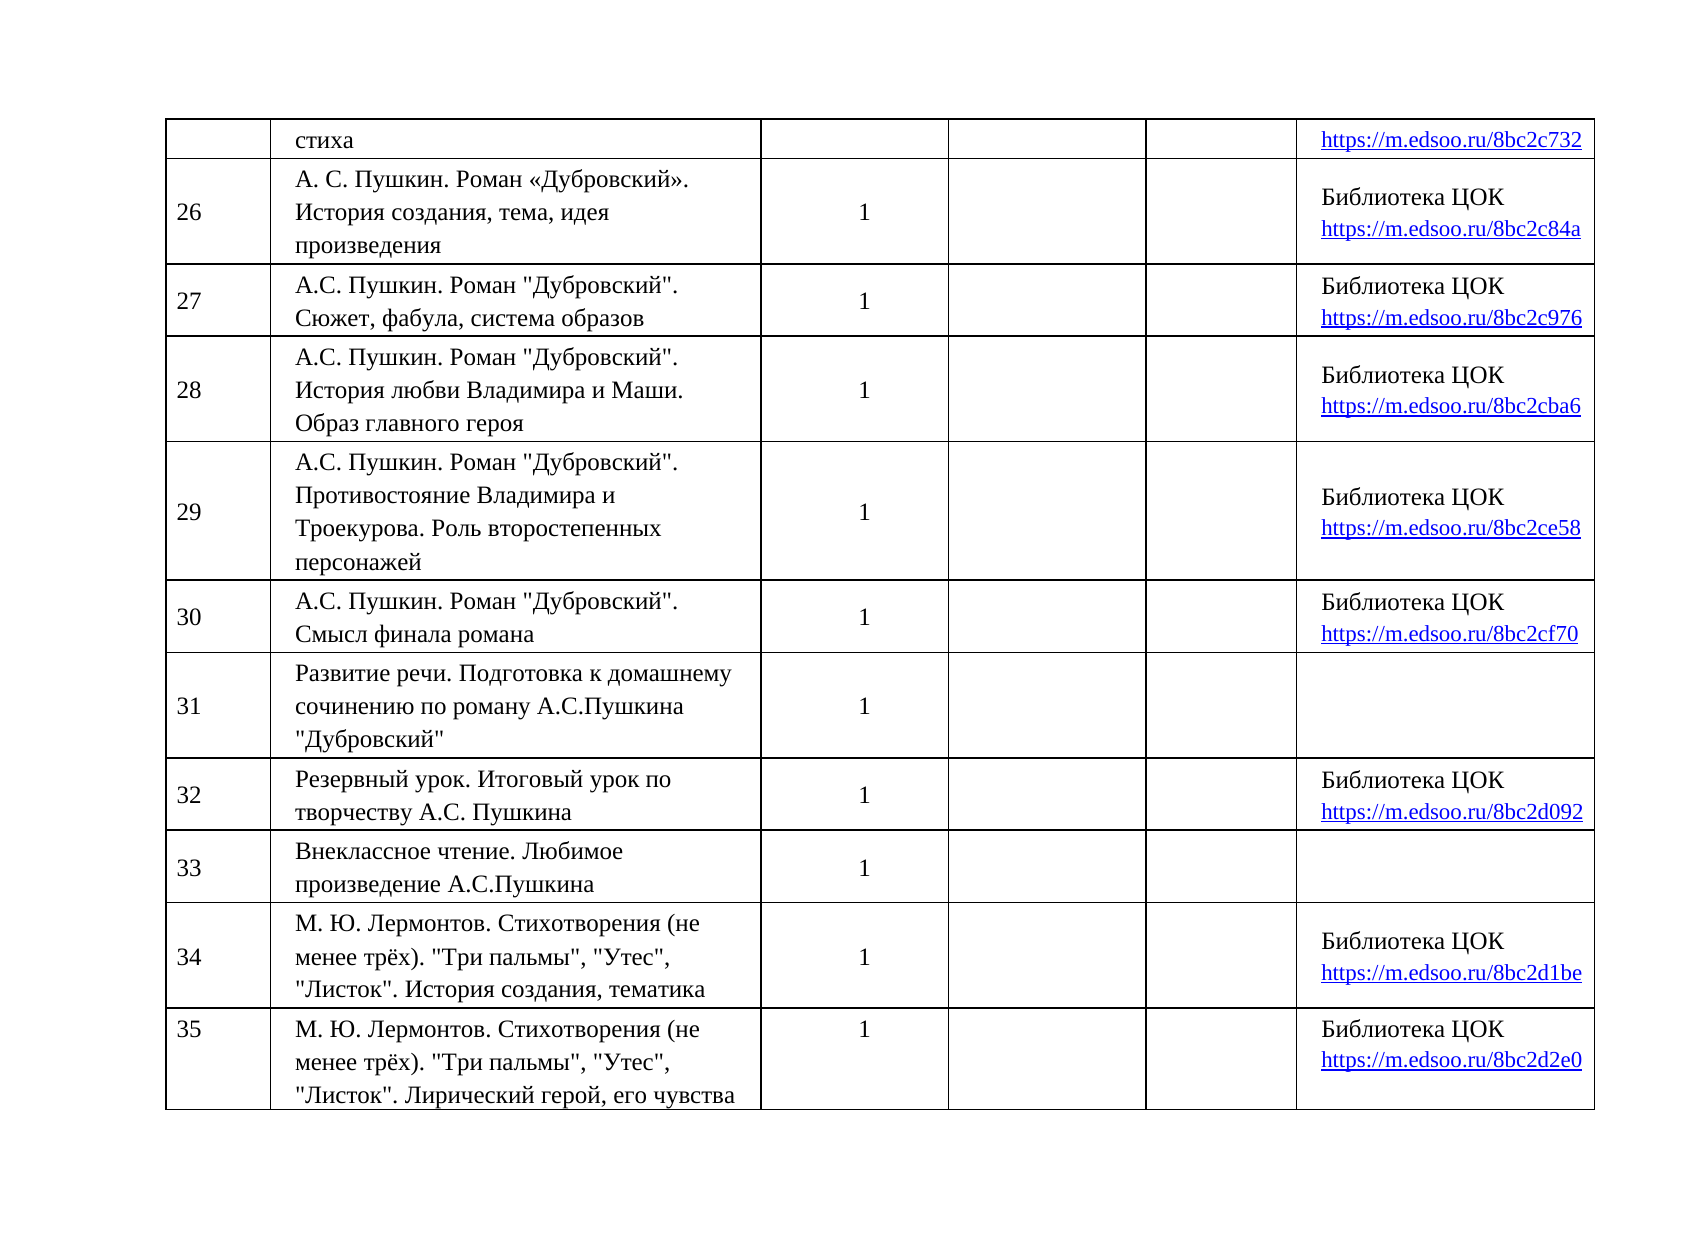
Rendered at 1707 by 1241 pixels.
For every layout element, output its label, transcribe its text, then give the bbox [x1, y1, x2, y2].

table_cell 27 [167, 265, 270, 335]
table_cell 34 [167, 903, 270, 1007]
table_cell [949, 903, 1145, 1007]
table_cell [949, 1009, 1145, 1109]
table_cell 30 [167, 581, 270, 652]
table_cell [1147, 903, 1296, 1007]
table_cell [949, 831, 1145, 902]
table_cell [1297, 1009, 1594, 1109]
table_cell 35 [167, 1009, 270, 1109]
table_cell 26 [167, 159, 270, 263]
table_cell [949, 120, 1145, 157]
table_cell [949, 653, 1145, 757]
table_cell Развитие речи. Подготовка к домашнему сочинению по роману А.С.Пушкина "Дубровский" [271, 653, 760, 757]
table_cell [949, 759, 1145, 829]
table_cell А. С. Пушкин. Роман «Дубровский». История создания, тема, идея произведения [271, 159, 760, 263]
table_cell [1147, 581, 1296, 652]
table_cell А.С. Пушкин. Роман "Дубровский". Сюжет, фабула, система образов [271, 265, 760, 335]
table_cell [1147, 265, 1296, 335]
table_cell [1147, 831, 1296, 902]
table_cell А.С. Пушкин. Роман "Дубровский". История любви Владимира и Маши. Образ главного героя [271, 337, 760, 441]
table_cell 1 [762, 442, 948, 579]
table_cell 1 [762, 265, 948, 335]
table_cell А.С. Пушкин. Роман "Дубровский". Смысл финала романа [271, 581, 760, 652]
table_cell М. Ю. Лермонтов. Стихотворения (не менее трёх). "Три пальмы", "Утес", "Листок". История создания, тематика [271, 903, 760, 1007]
table_cell Библиотека ЦОК https://m.edsoo.ru/8bc2cba6 [1297, 337, 1594, 441]
table_cell [949, 159, 1145, 263]
table_cell [1147, 120, 1296, 157]
table_cell 1 [762, 653, 948, 757]
table_cell [1147, 442, 1296, 579]
table_cell [1297, 653, 1594, 757]
table_cell [949, 442, 1145, 579]
table_cell 25 [167, 120, 270, 157]
table_cell 1 [762, 831, 948, 902]
table_cell 29 [167, 442, 270, 579]
table_cell 1 [762, 1009, 948, 1109]
table_cell 31 [167, 653, 270, 757]
table_cell Библиотека ЦОК https://m.edsoo.ru/8bc2d092 [1297, 759, 1594, 829]
table_cell [1147, 759, 1296, 829]
table_cell Библиотека ЦОК https://m.edsoo.ru/8bc2c976 [1297, 265, 1594, 335]
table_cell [271, 120, 760, 157]
table_cell Библиотека ЦОК https://m.edsoo.ru/8bc2ce58 [1297, 442, 1594, 579]
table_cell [1297, 120, 1594, 157]
table_cell [1297, 831, 1594, 902]
table_cell [949, 265, 1145, 335]
table_cell 28 [167, 337, 270, 441]
table_cell [1147, 1009, 1296, 1109]
table_cell 1 [762, 159, 948, 263]
table_cell Резервный урок. Итоговый урок по творчеству А.С. Пушкина [271, 759, 760, 829]
table_cell 1 [762, 903, 948, 1007]
table_cell 1 [762, 581, 948, 652]
table_cell [1147, 653, 1296, 757]
table_cell 33 [167, 831, 270, 902]
table_cell Библиотека ЦОК https://m.edsoo.ru/8bc2d1be [1297, 903, 1594, 1007]
table_cell Библиотека ЦОК https://m.edsoo.ru/8bc2c84a [1297, 159, 1594, 263]
table_cell Библиотека ЦОК https://m.edsoo.ru/8bc2cf70 [1297, 581, 1594, 652]
table_cell [949, 337, 1145, 441]
table_cell Внеклассное чтение. Любимое произведение А.С.Пушкина [271, 831, 760, 902]
table_cell [949, 581, 1145, 652]
table_cell [1147, 337, 1296, 441]
table_cell 1 [762, 337, 948, 441]
table_cell 32 [167, 759, 270, 829]
table_cell А.С. Пушкин. Роман "Дубровский". Противостояние Владимира и Троекурова. Роль второстепенных персонажей [271, 442, 760, 579]
table_cell 1 [762, 120, 948, 157]
table_cell 1 [762, 759, 948, 829]
table_cell [1147, 159, 1296, 263]
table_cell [271, 1009, 760, 1109]
